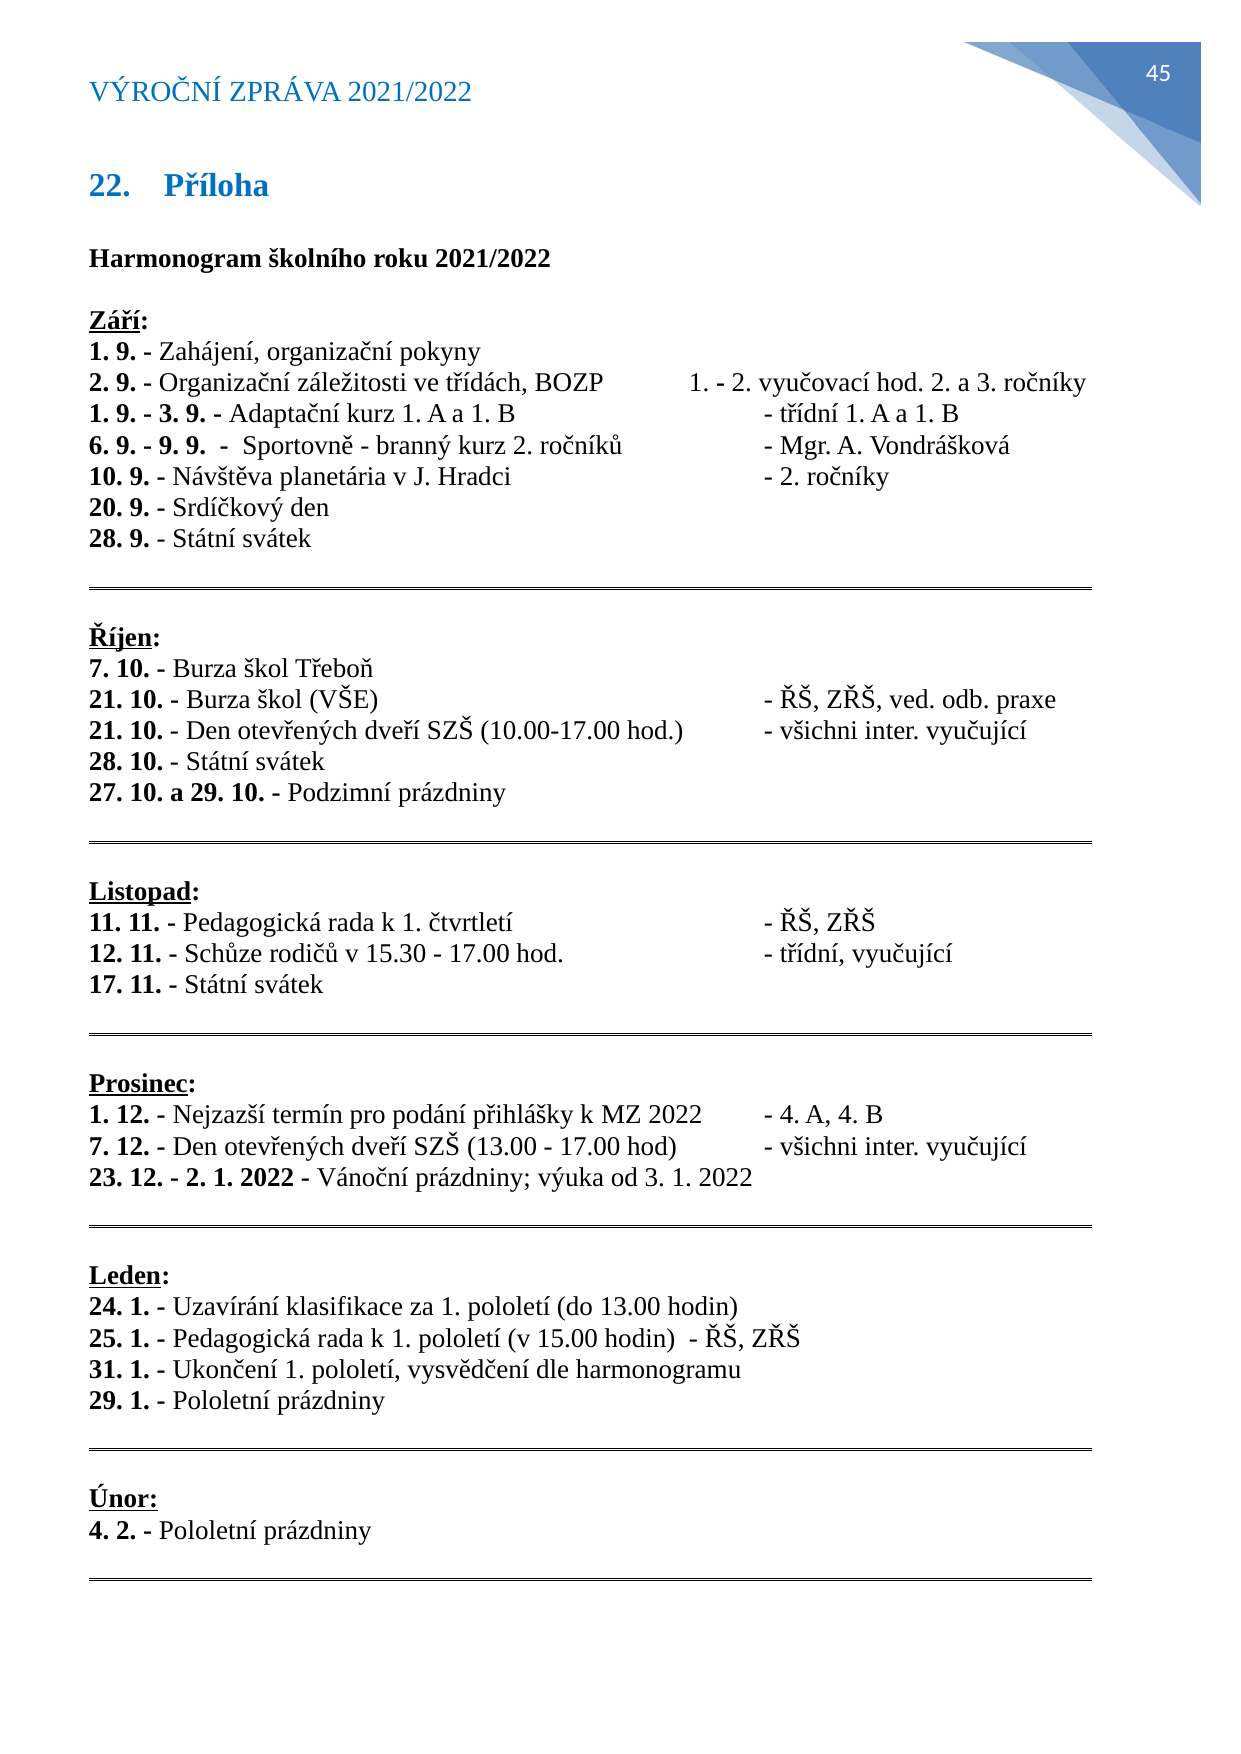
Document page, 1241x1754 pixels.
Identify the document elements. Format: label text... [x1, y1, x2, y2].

text 28. 9. - Státní svátek [89, 522, 1092, 553]
text 17. 11. - Státní svátek [89, 969, 1092, 1000]
text 25. 1. - Pedagogická rada k 1. pololetí (v 15.00 hodin) - ŘŠ, ZŘŠ [89, 1322, 1235, 1353]
text 27. 10. a 29. 10. - Podzimní prázdniny [89, 777, 1092, 808]
text Únor: [89, 1483, 1235, 1514]
text 4. 2. - Pololetní prázdniny [89, 1514, 1235, 1545]
text Leden: [89, 1259, 1092, 1291]
text 21. 10. - Burza škol (VŠE) - ŘŠ, ZŘŠ, ved. odb. praxe [89, 683, 1092, 714]
text 1. 9. - 3. 9. - Adaptační kurz 1. A a 1. B - třídní 1. A a 1. B [89, 398, 1092, 429]
text 1. 9. - Zahájení, organizační pokyny [89, 335, 1092, 366]
text Prosinec: [89, 1067, 1092, 1098]
text 31. 1. - Ukončení 1. pololetí, vysvědčení dle harmonogramu [89, 1353, 1235, 1384]
text 11. 11. - Pedagogická rada k 1. čtvrtletí - ŘŠ, ZŘŠ [89, 906, 1092, 937]
text 21. 10. - Den otevřených dveří SZŠ (10.00-17.00 hod.) - všichni inter. vyučující [89, 714, 1092, 745]
text 6. 9. - 9. 9. - Sportovně - branný kurz 2. ročníků - Mgr. A. Vondrášková [89, 429, 1092, 460]
text 7. 10. - Burza škol Třeboň [89, 652, 1092, 683]
text 23. 12. - 2. 1. 2022 - Vánoční prázdniny; výuka od 3. 1. 2022 [89, 1161, 1179, 1192]
text 1. 12. - Nejzazší termín pro podání přihlášky k MZ 2022 - 4. A, 4. B [89, 1098, 1092, 1129]
text Listopad: [89, 875, 1092, 906]
list Příloha [89, 165, 1092, 203]
text 28. 10. - Státní svátek [89, 745, 1092, 777]
text Říjen: [89, 621, 1092, 652]
text 7. 12. - Den otevřených dveří SZŠ (13.00 - 17.00 hod) - všichni inter. vyučující [89, 1129, 1092, 1161]
text 24. 1. - Uzavírání klasifikace za 1. pololetí (do 13.00 hodin) [89, 1291, 1092, 1322]
text Harmonogram školního roku 2021/2022 [89, 242, 1092, 273]
picture [963, 42, 1201, 206]
text 29. 1. - Pololetní prázdniny [89, 1384, 1235, 1415]
text 12. 11. - Schůze rodičů v 15.30 - 17.00 hod. - třídní, vyučující [89, 937, 1092, 969]
text 20. 9. - Srdíčkový den [89, 491, 1092, 522]
text 2. 9. - Organizační záležitosti ve třídách, BOZP 1. - 2. vyučovací hod. 2. a 3. ročníky [89, 366, 1092, 398]
text 10. 9. - Návštěva planetária v J. Hradci - 2. ročníky [89, 460, 1092, 491]
text Září: [89, 304, 1092, 335]
